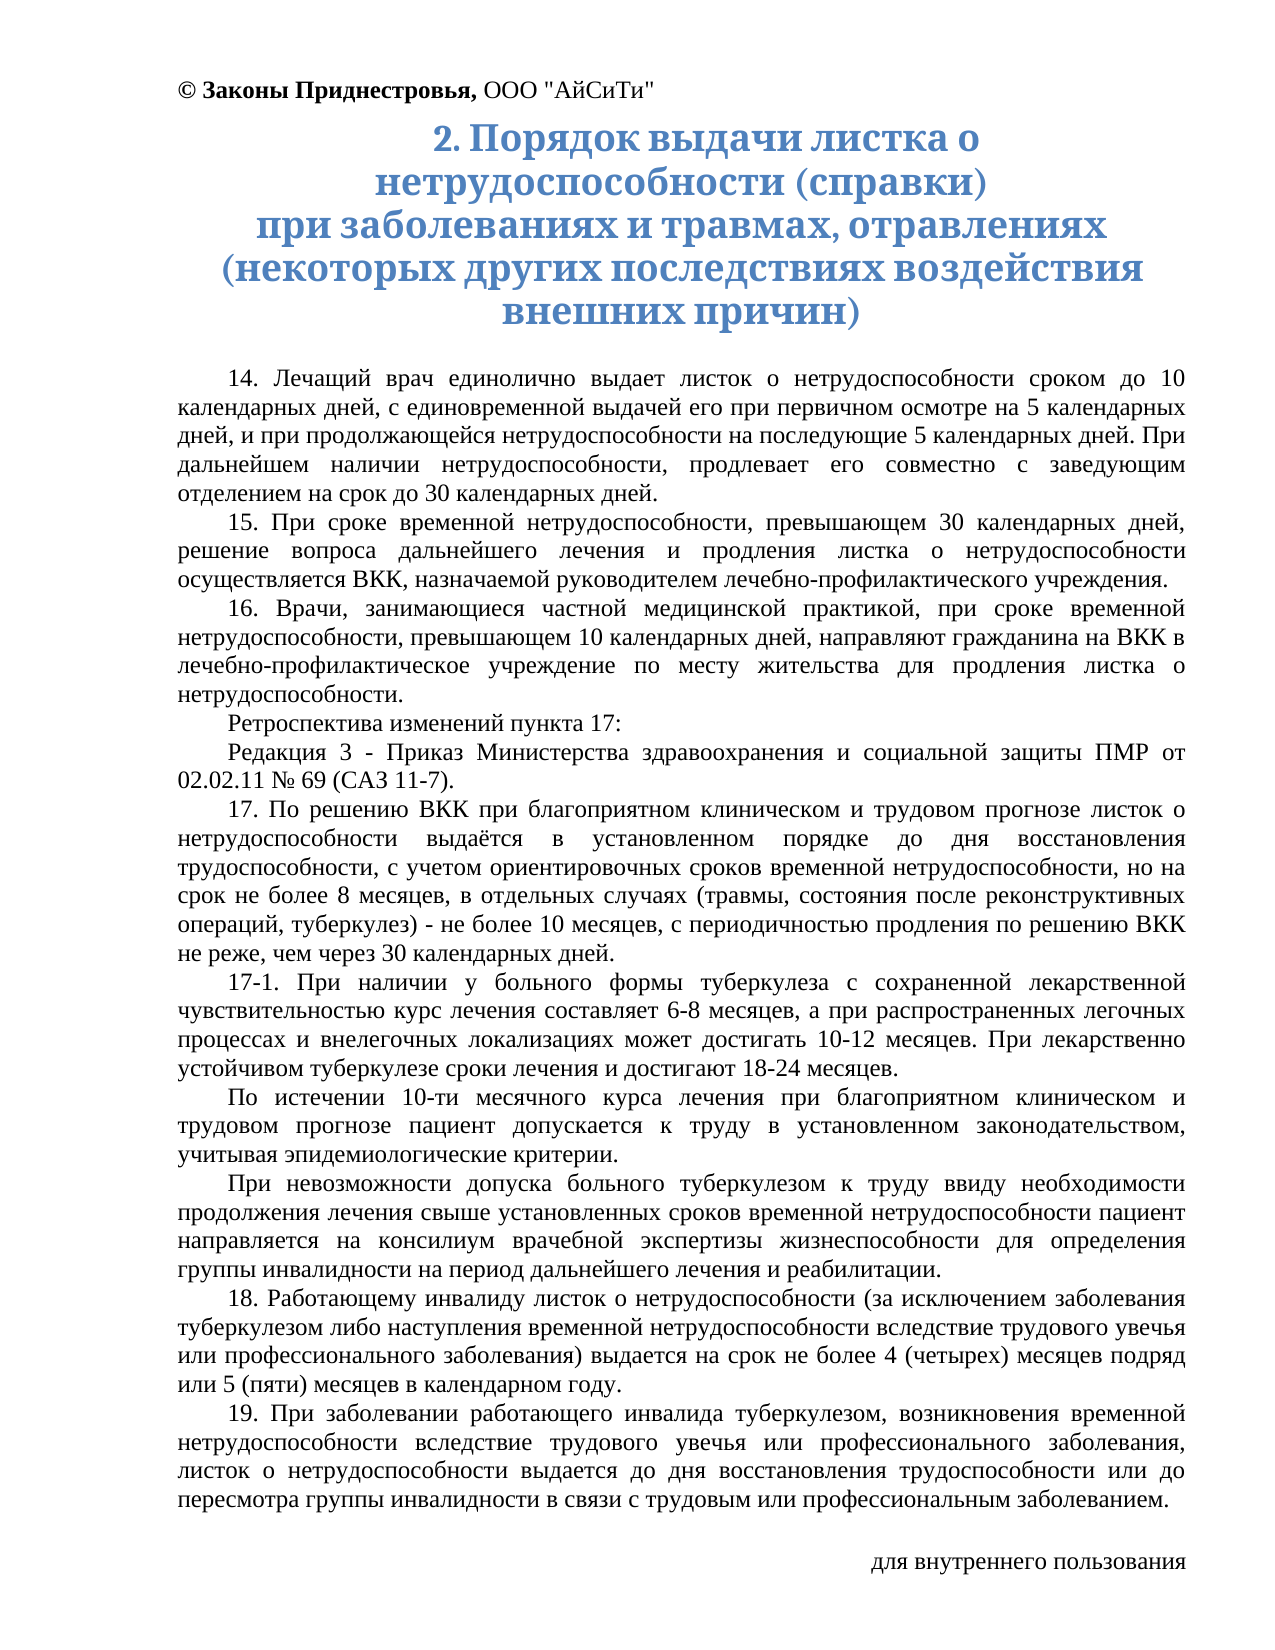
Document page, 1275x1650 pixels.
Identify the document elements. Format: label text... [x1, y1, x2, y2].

text 17-1. При наличии у больного формы туберкулеза с сохраненной лекарственной чувствительностью курс лечения составляет 6-8 месяцев, а при распространенных легочных процессах и внелегочных локализациях может достигать 10-12 месяцев. При лекарственно устойчивом туберкулезе сроки лечения и достигают 18-24 месяцев. [177, 967, 1186, 1082]
text 16. Врачи, занимающиеся частной медицинской практикой, при сроке временной нетрудоспособности, превышающем 10 календарных дней, направляют гражданина на ВКК в лечебно-профилактическое учреждение по месту жительства для продления листка о нетрудоспособности. [177, 593, 1186, 708]
subtitle 2. Порядок выдачи листка о нетрудоспособности (справки) при заболеваниях и травмах, отравлениях (некоторых других последствиях воздействия внешних причин) [177, 118, 1186, 334]
text По истечении 10-ти месячного курса лечения при благоприятном клиническом и трудовом прогнозе пациент допускается к труду в установленном законодательством, учитывая эпидемиологические критерии. [177, 1082, 1186, 1168]
text 18. Работающему инвалиду листок о нетрудоспособности (за исключением заболевания туберкулезом либо наступления временной нетрудоспособности вследствие трудового увечья или профессионального заболевания) выдается на срок не более 4 (четырех) месяцев подряд или 5 (пяти) месяцев в календарном году. [177, 1283, 1186, 1398]
text 14. Лечащий врач единолично выдает листок о нетрудоспособности сроком до 10 календарных дней, с единовременной выдачей его при первичном осмотре на 5 календарных дней, и при продолжающейся нетрудоспособности на последующие 5 календарных дней. При дальнейшем наличии нетрудоспособности, продлевает его совместно с заведующим отделением на срок до 30 календарных дней. [177, 363, 1186, 507]
text 15. При сроке временной нетрудоспособности, превышающем 30 календарных дней, решение вопроса дальнейшего лечения и продления листка о нетрудоспособности осуществляется ВКК, назначаемой руководителем лечебно-профилактического учреждения. [177, 507, 1186, 593]
text Редакция 3 - Приказ Министерства здравоохранения и социальной защиты ПМР от 02.02.11 № 69 (САЗ 11-7). [177, 737, 1186, 794]
text 19. При заболевании работающего инвалида туберкулезом, возникновения временной нетрудоспособности вследствие трудового увечья или профессионального заболевания, листок о нетрудоспособности выдается до дня восстановления трудоспособности или до пересмотра группы инвалидности в связи с трудовым или профессиональным заболеванием. [177, 1398, 1186, 1513]
text 17. По решению ВКК при благоприятном клиническом и трудовом прогнозе листок о нетрудоспособности выдаётся в установленном порядке до дня восстановления трудоспособности, с учетом ориентировочных сроков временной нетрудоспособности, но на срок не более 8 месяцев, в отдельных случаях (травмы, состояния после реконструктивных операций, туберкулез) - не более 10 месяцев, с периодичностью продления по решению ВКК не реже, чем через 30 календарных дней. [177, 794, 1186, 967]
text Ретроспектива изменений пункта 17: [177, 708, 1186, 737]
text При невозможности допуска больного туберкулезом к труду ввиду необходимости продолжения лечения свыше установленных сроков временной нетрудоспособности пациент направляется на консилиум врачебной экспертизы жизнеспособности для определения группы инвалидности на период дальнейшего лечения и реабилитации. [177, 1168, 1186, 1283]
